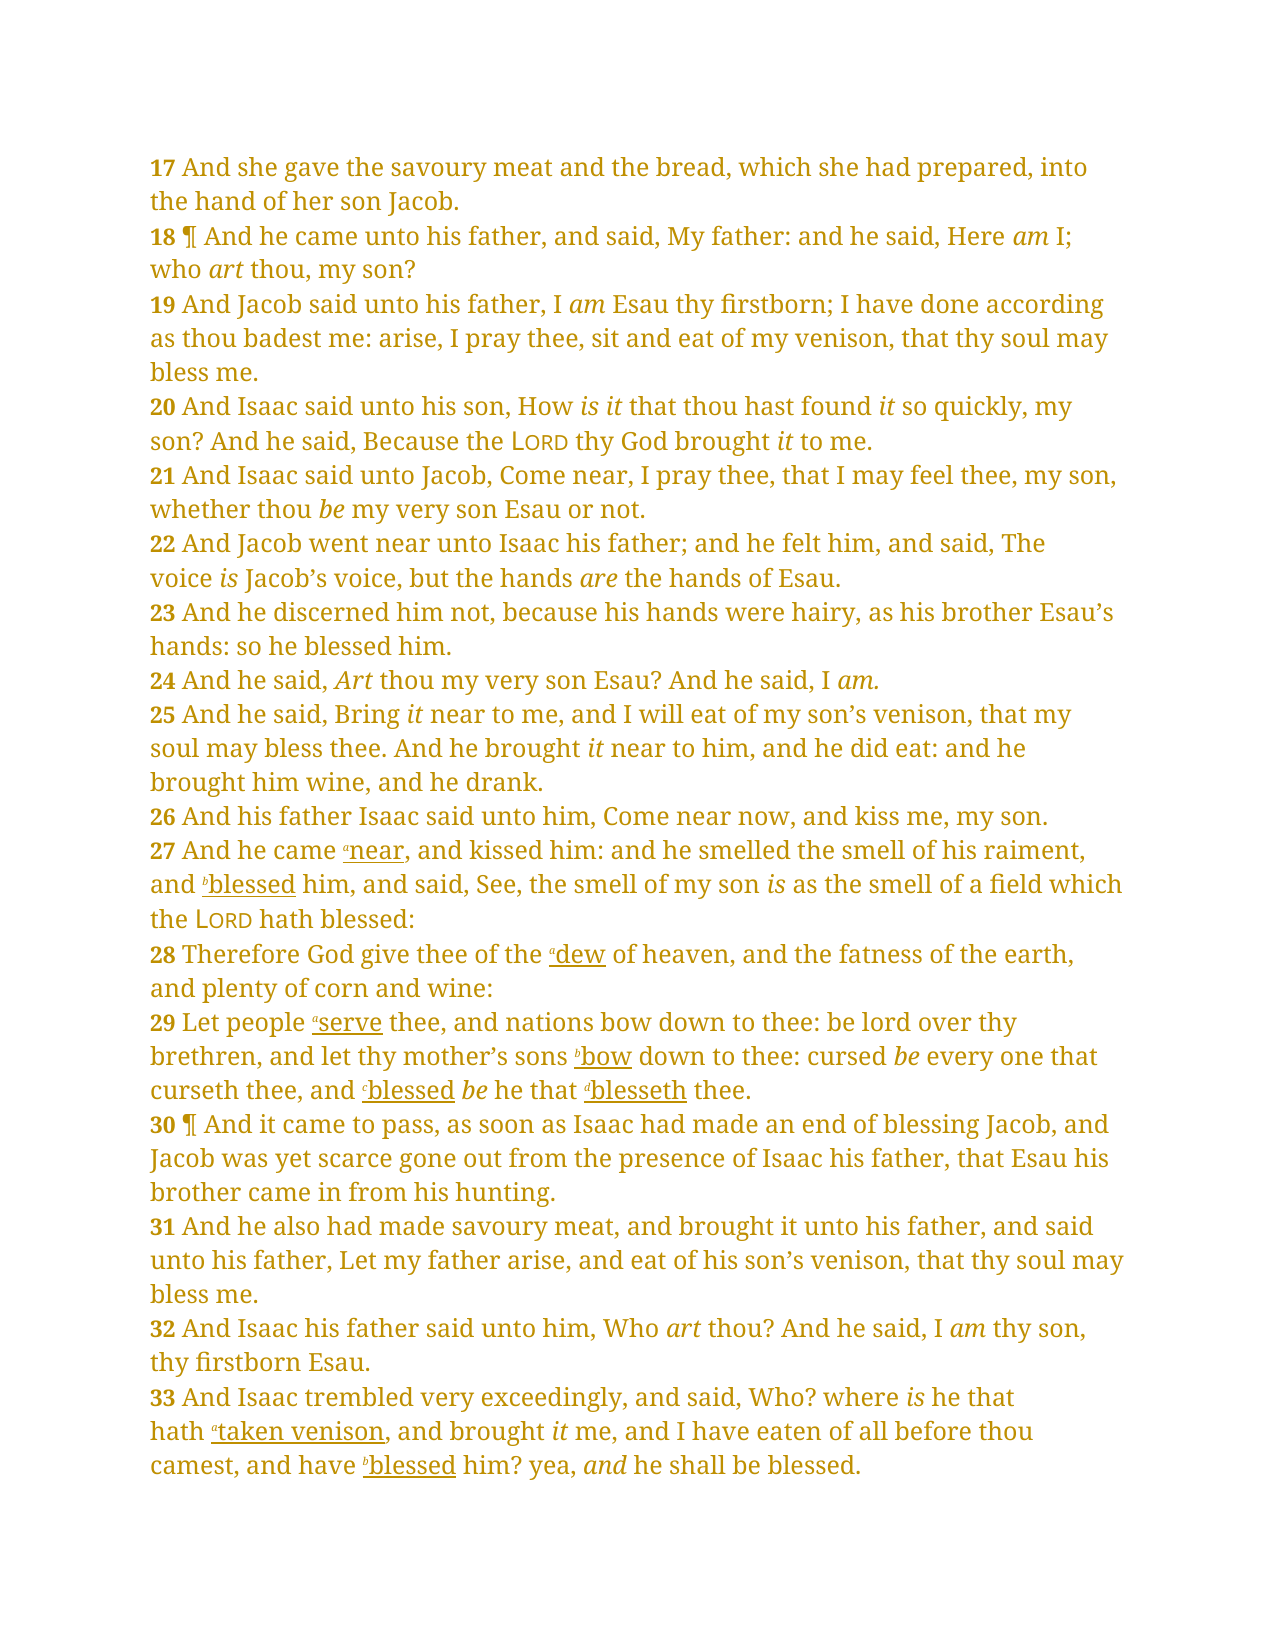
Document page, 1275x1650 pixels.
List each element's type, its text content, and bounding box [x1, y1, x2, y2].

text 23 And he discerned him not, because his hands were hairy, as his brother Esau’s hands: so he blessed him. [150, 594, 1125, 662]
text 21 And Isaac said unto Jacob, Come near, I pray thee, that I may feel thee, my son, whether thou be my very son Esau or not. [150, 458, 1125, 526]
text 20 And Isaac said unto his son, How is it that thou hast found it so quickly, my son? And he said, Because the Lord thy God brought it to me. [150, 388, 1125, 458]
text 19 And Jacob said unto his father, I am Esau thy firstborn; I have done according as thou badest me: arise, I pray thee, sit and eat of my venison, that thy soul may bless me. [150, 286, 1125, 388]
text 31 And he also had made savoury meat, and brought it unto his father, and said unto his father, Let my father arise, and eat of his son’s venison, that thy soul may bless me. [150, 1209, 1125, 1311]
text 18 ¶ And he came unto his father, and said, My father: and he said, Here am I; who art thou, my son? [150, 218, 1125, 286]
text 24 And he said, Art thou my very son Esau? And he said, I am. [150, 662, 1125, 696]
text 27 And he came anear, and kissed him: and he smelled the smell of his raiment, and bblessed him, and said, See, the smell of my son is as the smell of a field which the Lord hath blessed: [150, 833, 1125, 936]
text 25 And he said, Bring it near to me, and I will eat of my son’s venison, that my soul may bless thee. And he brought it near to him, and he did eat: and he brought him wine, and he drank. [150, 696, 1125, 799]
text 22 And Jacob went near unto Isaac his father; and he felt him, and said, The voice is Jacob’s voice, but the hands are the hands of Esau. [150, 526, 1125, 594]
text 17 And she gave the savoury meat and the bread, which she had prepared, into the hand of her son Jacob. [150, 150, 1125, 218]
text 28 Therefore God give thee of the adew of heaven, and the fatness of the earth, and plenty of corn and wine: [150, 936, 1125, 1004]
text 32 And Isaac his father said unto him, Who art thou? And he said, I am thy son, thy firstborn Esau. [150, 1311, 1125, 1379]
text 26 And his father Isaac said unto him, Come near now, and kiss me, my son. [150, 799, 1125, 833]
text 29 Let people aserve thee, and nations bow down to thee: be lord over thy brethren, and let thy mother’s sons bbow down to thee: cursed be every one that curseth thee, and cblessed be he that dblesseth thee. [150, 1004, 1125, 1107]
text 30 ¶ And it came to pass, as soon as Isaac had made an end of blessing Jacob, and Jacob was yet scarce gone out from the presence of Isaac his father, that Esau his brother came in from his hunting. [150, 1107, 1125, 1209]
text 33 And Isaac trembled very exceedingly, and said, Who? where is he that hath ataken venison, and brought it me, and I have eaten of all before thou camest, and have bblessed him? yea, and he shall be blessed. [150, 1379, 1125, 1481]
